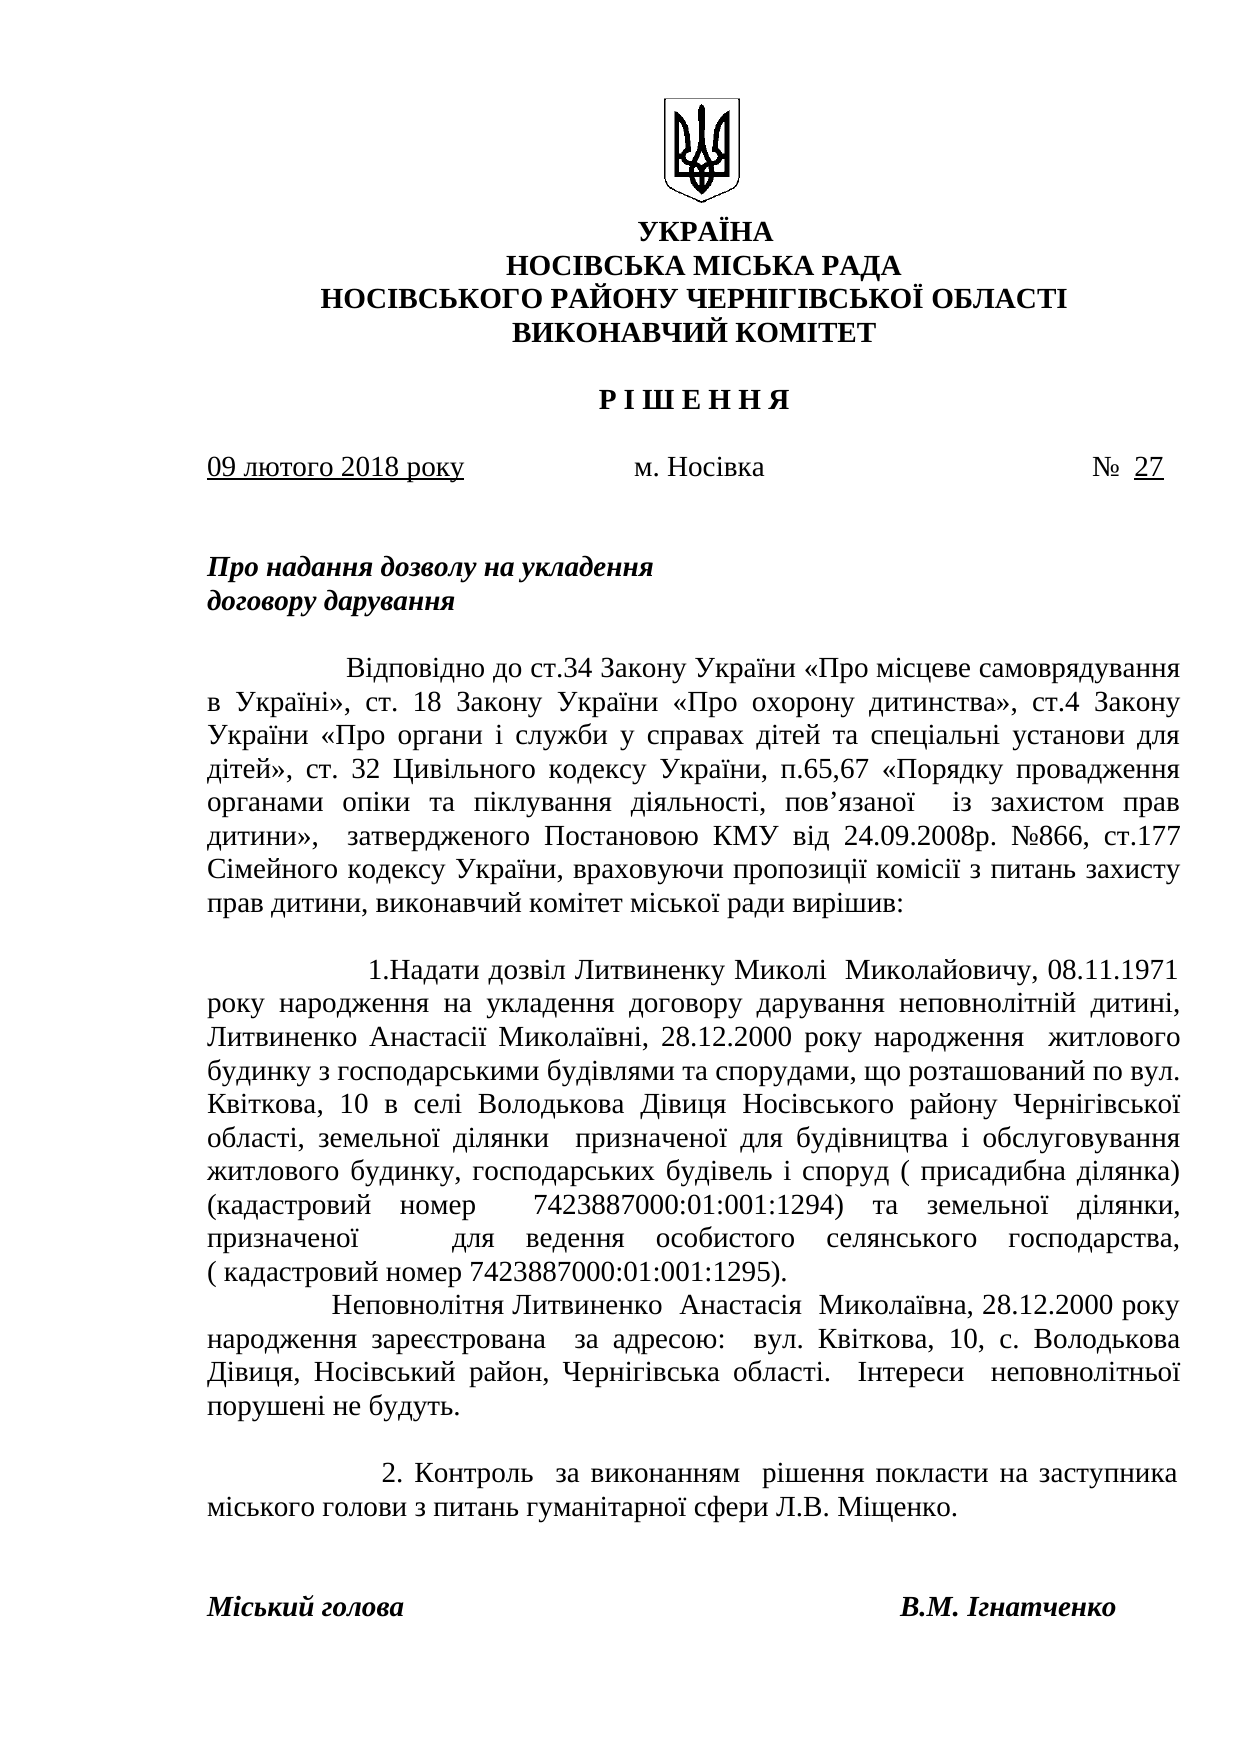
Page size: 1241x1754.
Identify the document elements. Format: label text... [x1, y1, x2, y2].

subtitle ВИКОНАВЧИЙ КОМІТЕТ [207, 315, 1181, 348]
text Відповідно до ст.34 Закону України «Про місцеве самоврядування в Україні», ст. 18 Закону України «Про охорону дитинства», ст.4 Закону України «Про органи і служби у справах дітей та спеціальні установи для дітей», ст. 32 Цивільного кодексу України, п.65,67 «Порядку провадження органами опіки та піклування діяльності, пов’язаної із захистом прав дитини», затвердженого Постановою КМУ від 24.09.2008р. №866, ст.177 Сімейного кодексу України, враховуючи пропозиції комісії з питань захисту прав дитини, виконавчий комітет міської ради вирішив: [207, 650, 1181, 918]
text 2. Контроль за виконанням рішення покласти на заступника міського голови з питань гуманітарної сфери Л.В. Міщенко. [207, 1455, 1181, 1522]
subtitle Р І Ш Е Н Н Я [207, 382, 1181, 415]
text Неповнолітня Литвиненко Анастасія Миколаївна, 28.12.2000 року народження зареєстрована за адресою: вул. Квіткова, 10, с. Володькова Дівиця, Носівський район, Чернігівська області. Інтереси неповнолітньої порушені не будуть. [207, 1287, 1181, 1422]
text Про надання дозволу на укладення [207, 549, 1181, 583]
text Міський голова В.М. Ігнатченко [207, 1589, 1181, 1623]
subtitle НОСІВСЬКА МІСЬКА РАДА [207, 248, 1181, 281]
picture [656, 95, 748, 211]
text 09 лютого 2018 року м. Носівка № 27 [207, 449, 1181, 482]
subtitle УКРАЇНА [207, 214, 1181, 248]
text 1.Надати дозвіл Литвиненку Миколі Миколайовичу, 08.11.1971 року народження на укладення договору дарування неповнолітній дитині, Литвиненко Анастасії Миколаївні, 28.12.2000 року народження житлового будинку з господарськими будівлями та спорудами, що розташований по вул. Квіткова, 10 в селі Володькова Дівиця Носівського району Чернігівської області, земельної ділянки призначеної для будівництва і обслуговування житлового будинку, господарських будівель і споруд ( присадибна ділянка) (кадастровий номер 7423887000:01:001:1294) та земельної ділянки, призначеної для ведення особистого селянського господарства, ( кадастровий номер 7423887000:01:001:1295). [207, 952, 1181, 1287]
text договору дарування [207, 583, 1181, 617]
text НОСІВСЬКОГО РАЙОНУ ЧЕРНІГІВСЬКОЇ ОБЛАСТІ [207, 281, 1181, 315]
